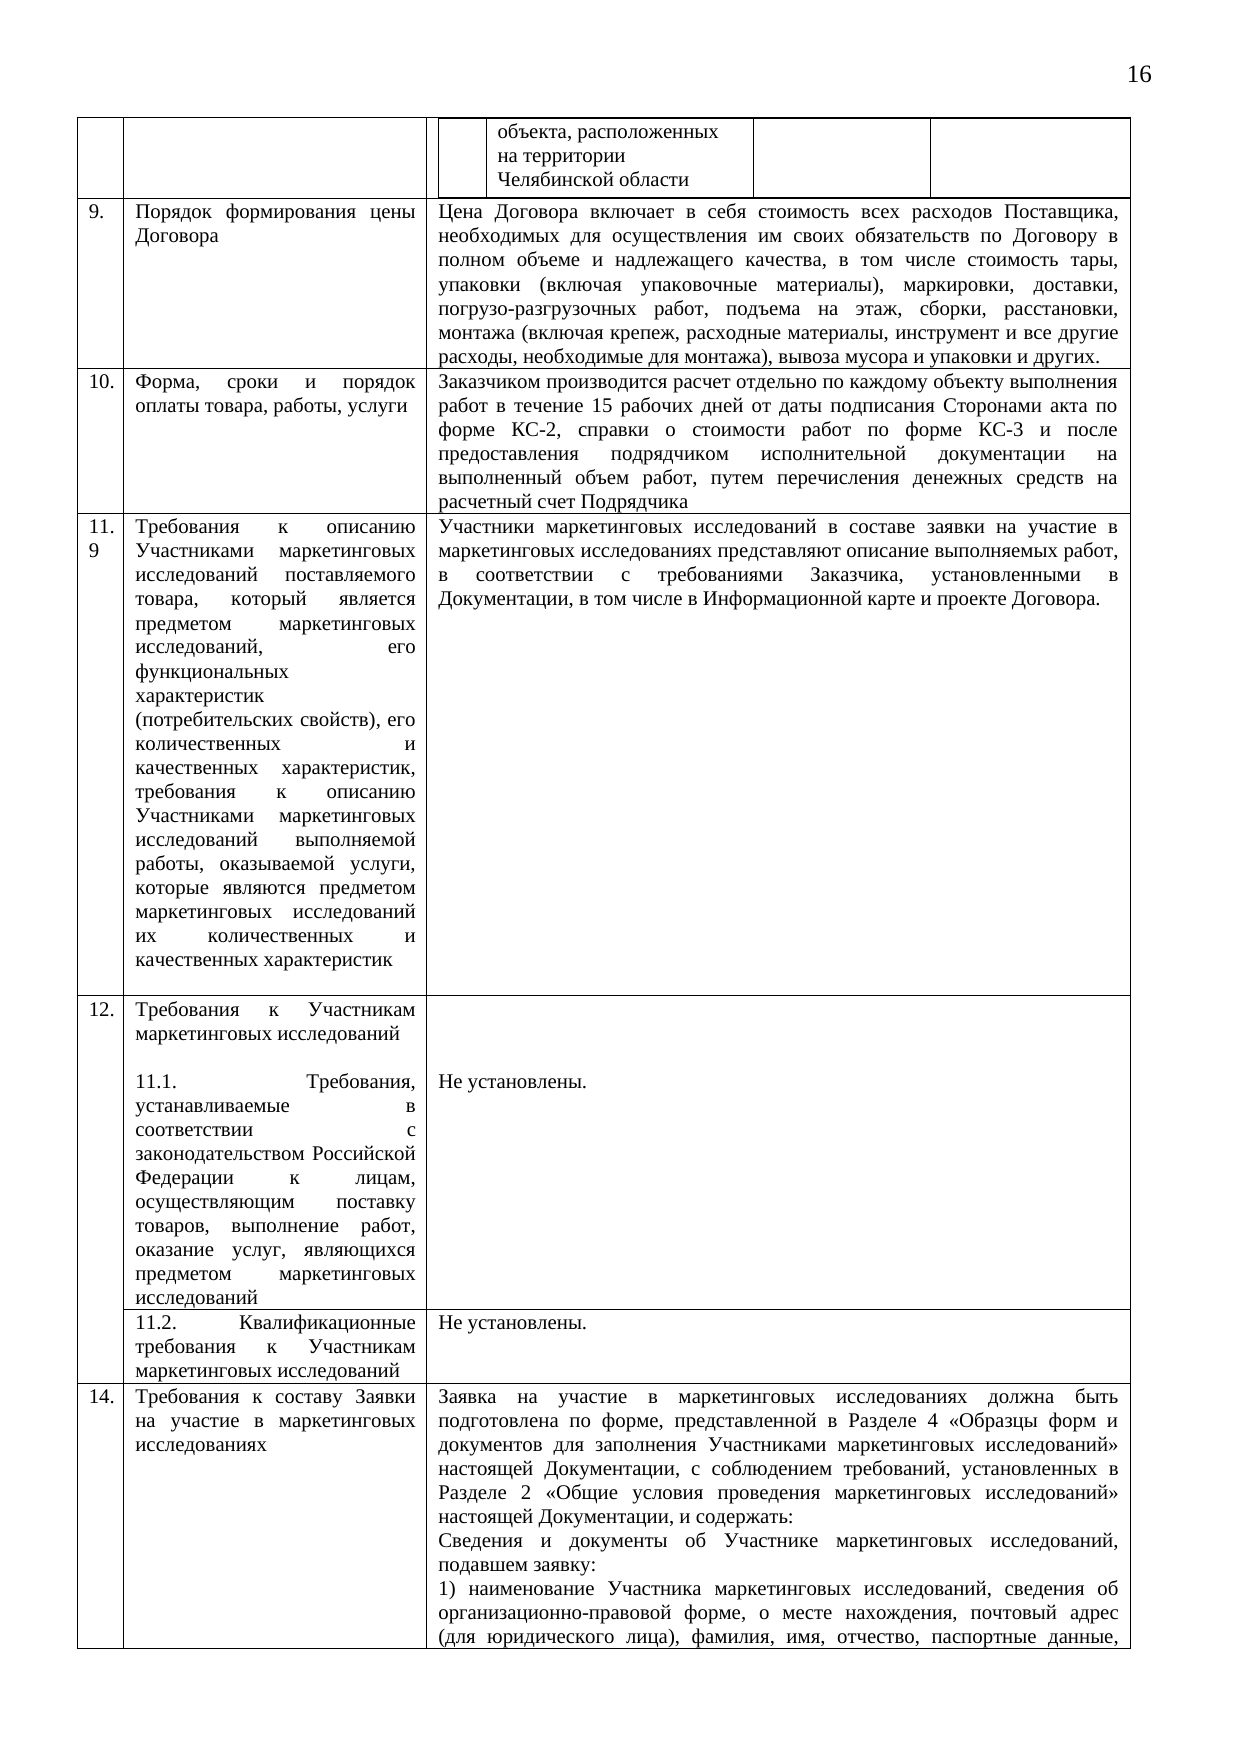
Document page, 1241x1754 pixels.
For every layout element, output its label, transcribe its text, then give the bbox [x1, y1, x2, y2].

table_cell [78, 996, 123, 1382]
table_cell [439, 119, 486, 197]
table_cell Не установлены. [427, 996, 1130, 1309]
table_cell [124, 118, 426, 198]
table_cell Не установлены. [427, 1310, 1130, 1382]
table_cell Заказчиком производится расчет отдельно по каждому объекту выполнения работ в течение 15 рабочих дней от даты подписания Сторонами акта по форме КС-2, справки о стоимости работ по форме КС-3 и после предоставления подрядчиком исполнительной документации на выполненный объем работ, путем перечисления денежных средств на расчетный счет Подрядчика [427, 369, 1130, 513]
table_cell [754, 119, 930, 197]
table_cell [427, 118, 438, 198]
table_cell Участники маркетинговых исследований в составе заявки на участие в маркетинговых исследованиях представляют описание выполняемых работ, в соответствии с требованиями Заказчика, установленными в Документации, в том числе в Информационной карте и проекте Договора. [427, 514, 1130, 995]
table_cell [487, 119, 753, 197]
table_cell [78, 1384, 123, 1648]
table_cell Требования к описанию Участниками маркетинговых исследований поставляемого товара, который является предметом маркетинговых исследований, его функциональных характеристик (потребительских свойств), его количественных и качественных характеристик, требования к описанию Участниками маркетинговых исследований выполняемой работы, оказываемой услуги, которые являются предметом маркетинговых исследований их количественных и качественных характеристик [124, 514, 426, 995]
table_cell [78, 199, 123, 368]
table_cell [427, 1384, 1130, 1648]
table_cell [124, 1384, 426, 1648]
table_cell [78, 369, 123, 513]
table_cell 11.2. Квалификационные требования к Участникам маркетинговых исследований [124, 1310, 426, 1382]
table_cell Требования к Участникам маркетинговых исследований 11.1. Требования, устанавливаемые в соответствии с законодательством Российской Федерации к лицам, осуществляющим поставку товаров, выполнение работ, оказание услуг, являющихся предметом маркетинговых исследований [124, 996, 426, 1309]
table_cell 9 [78, 514, 123, 995]
table_cell Форма, сроки и порядок оплаты товара, работы, услуги [124, 369, 426, 513]
table_cell [931, 119, 1130, 197]
table_cell Порядок формирования цены Договора [124, 199, 426, 368]
table_cell Цена Договора включает в себя стоимость всех расходов Поставщика, необходимых для осуществления им своих обязательств по Договору в полном объеме и надлежащего качества, в том числе стоимость тары, упаковки (включая упаковочные материалы), маркировки, доставки, погрузо-разгрузочных работ, подъема на этаж, сборки, расстановки, монтажа (включая крепеж, расходные материалы, инструмент и все другие расходы, необходимые для монтажа), вывоза мусора и упаковки и других. [427, 199, 1130, 368]
